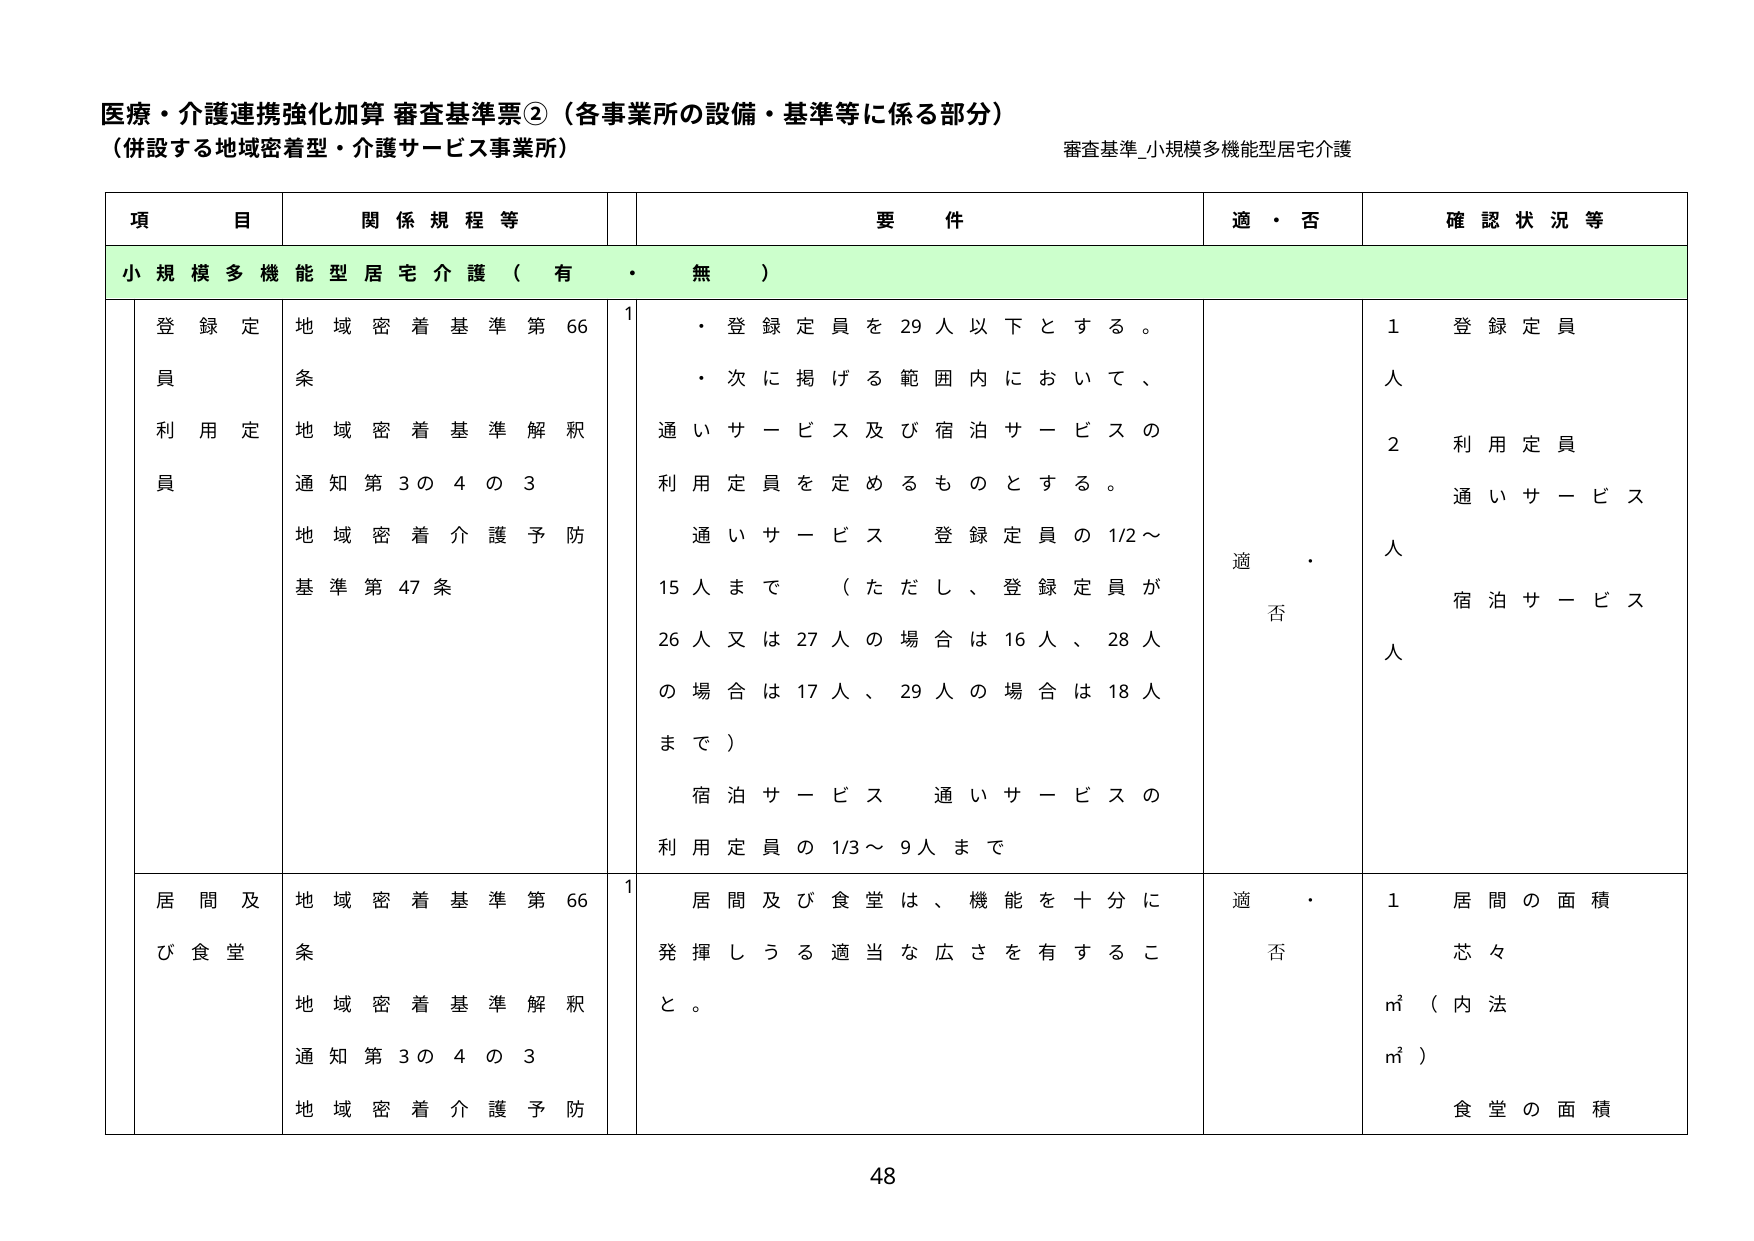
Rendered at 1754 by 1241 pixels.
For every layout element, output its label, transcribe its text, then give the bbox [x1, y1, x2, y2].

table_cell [637, 874, 1203, 1134]
table_cell [106, 300, 134, 872]
table_cell 適 ・ 否 [1204, 300, 1362, 872]
table_header 適・否 [1204, 193, 1362, 245]
table_header 確認状況等 [1363, 193, 1687, 245]
table_header [608, 193, 636, 245]
table_cell ・登録定員を29人以下とする。 ・次に掲げる範囲内において、通いサービス及び宿泊サービスの利用定員を定めるものとする。 通いサービス 登録定員の1/2～15人まで （ただし、登録定員が26人又は27人の場合は16人、28人の場合は17人、29人の場合は18人まで） 宿泊サービス 通いサービスの利用定員の1/3～9人まで [637, 300, 1203, 872]
table_cell 登録定員 利用定員 [135, 300, 282, 872]
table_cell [1363, 874, 1687, 1134]
table_header 関係規程等 [283, 193, 607, 245]
table_cell [106, 873, 134, 1134]
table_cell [283, 874, 607, 1134]
table_cell 地域密着基準第66条 地域密着基準解釈通知第3の４の３ 地域密着介護予防基準第47条 [283, 300, 607, 872]
table_cell 居間及び食堂 [135, 874, 282, 1134]
table_cell 1 [608, 874, 636, 1134]
table_cell １ 登録定員 人 ２ 利用定員 通いサービス 人 宿泊サービス 人 [1363, 300, 1687, 872]
table_header 項 目 [106, 193, 282, 245]
table_cell 小規模多機能型居宅介護（ 有 ・ 無 ） [106, 246, 1687, 298]
table_cell 適 ・ 否 [1204, 874, 1362, 1134]
table_header 要 件 [637, 193, 1203, 245]
table_cell 1 [608, 300, 636, 872]
